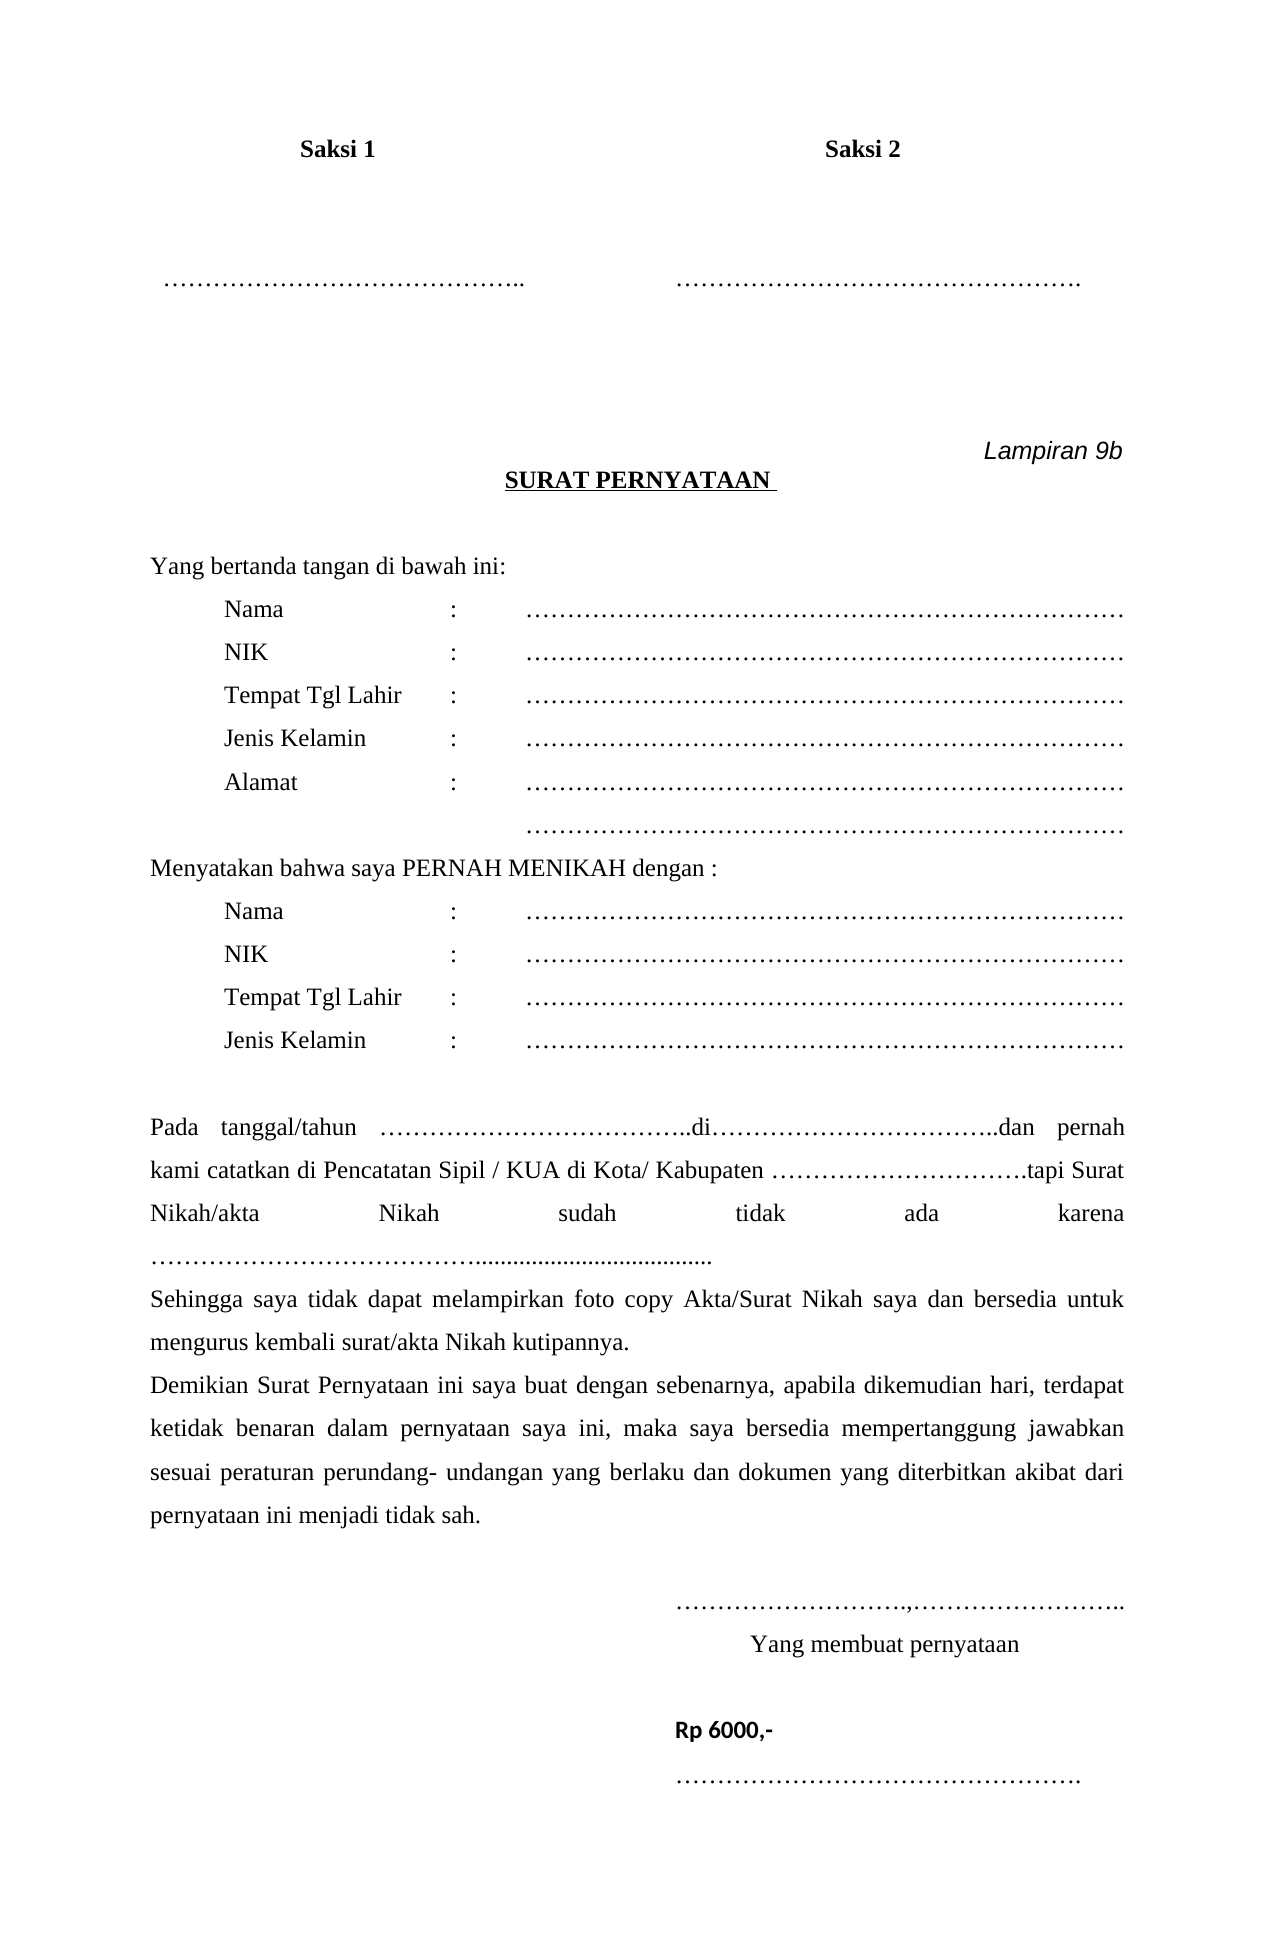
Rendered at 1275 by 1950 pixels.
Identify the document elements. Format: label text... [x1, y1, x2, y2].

text Menyatakan bahwa saya PERNAH MENIKAH dengan : [150, 853, 1125, 882]
text Saksi 1 Saksi 2 [225, 134, 1125, 163]
text Alamat : ……………………………………………………………… [224, 767, 1125, 795]
text ……………………….,…………………….. [150, 1586, 1125, 1615]
text …………………………………….. …………………………………………. [150, 263, 1125, 292]
text SURAT PERNYATAAN [150, 465, 1125, 493]
text Nama : ……………………………………………………………… [224, 594, 1125, 623]
text Lampiran 9b [150, 436, 1125, 465]
text NIK : ……………………………………………………………… [224, 939, 1125, 968]
text …………………………………………. [150, 1760, 1125, 1789]
text Sehingga saya tidak dapat melampirkan foto copy Akta/Surat Nikah saya dan bersedia untuk mengurus kembali surat/akta Nikah kutipannya. [150, 1284, 1125, 1356]
text Pada tanggal/tahun ………………………………..di……………………………..dan pernah kami catatkan di Pencatatan Sipil / KUA di Kota/ Kabupaten ………………………….tapi Surat Nikah/akta Nikah sudah tidak ada karena …………………………………...................................... [150, 1112, 1125, 1270]
text Demikian Surat Pernyataan ini saya buat dengan sebenarnya, apabila dikemudian hari, terdapat ketidak benaran dalam pernyataan saya ini, maka saya bersedia mempertanggung jawabkan sesuai peraturan perundang- undangan yang berlaku dan dokumen yang diterbitkan akibat dari pernyataan ini menjadi tidak sah. [150, 1370, 1125, 1528]
text Nama : ……………………………………………………………… [224, 896, 1125, 925]
text Yang membuat pernyataan [150, 1629, 1125, 1658]
text Jenis Kelamin : ……………………………………………………………… [224, 723, 1125, 752]
text NIK : ……………………………………………………………… [224, 637, 1125, 666]
text Tempat Tgl Lahir : ……………………………………………………………… [224, 982, 1125, 1011]
text Yang bertanda tangan di bawah ini: [150, 551, 1125, 580]
text Tempat Tgl Lahir : ……………………………………………………………… [224, 680, 1125, 709]
text Rp 6000,- [150, 1714, 1125, 1745]
text ……………………………………………………………… [224, 810, 1125, 838]
text Jenis Kelamin : ……………………………………………………………… [224, 1025, 1125, 1054]
